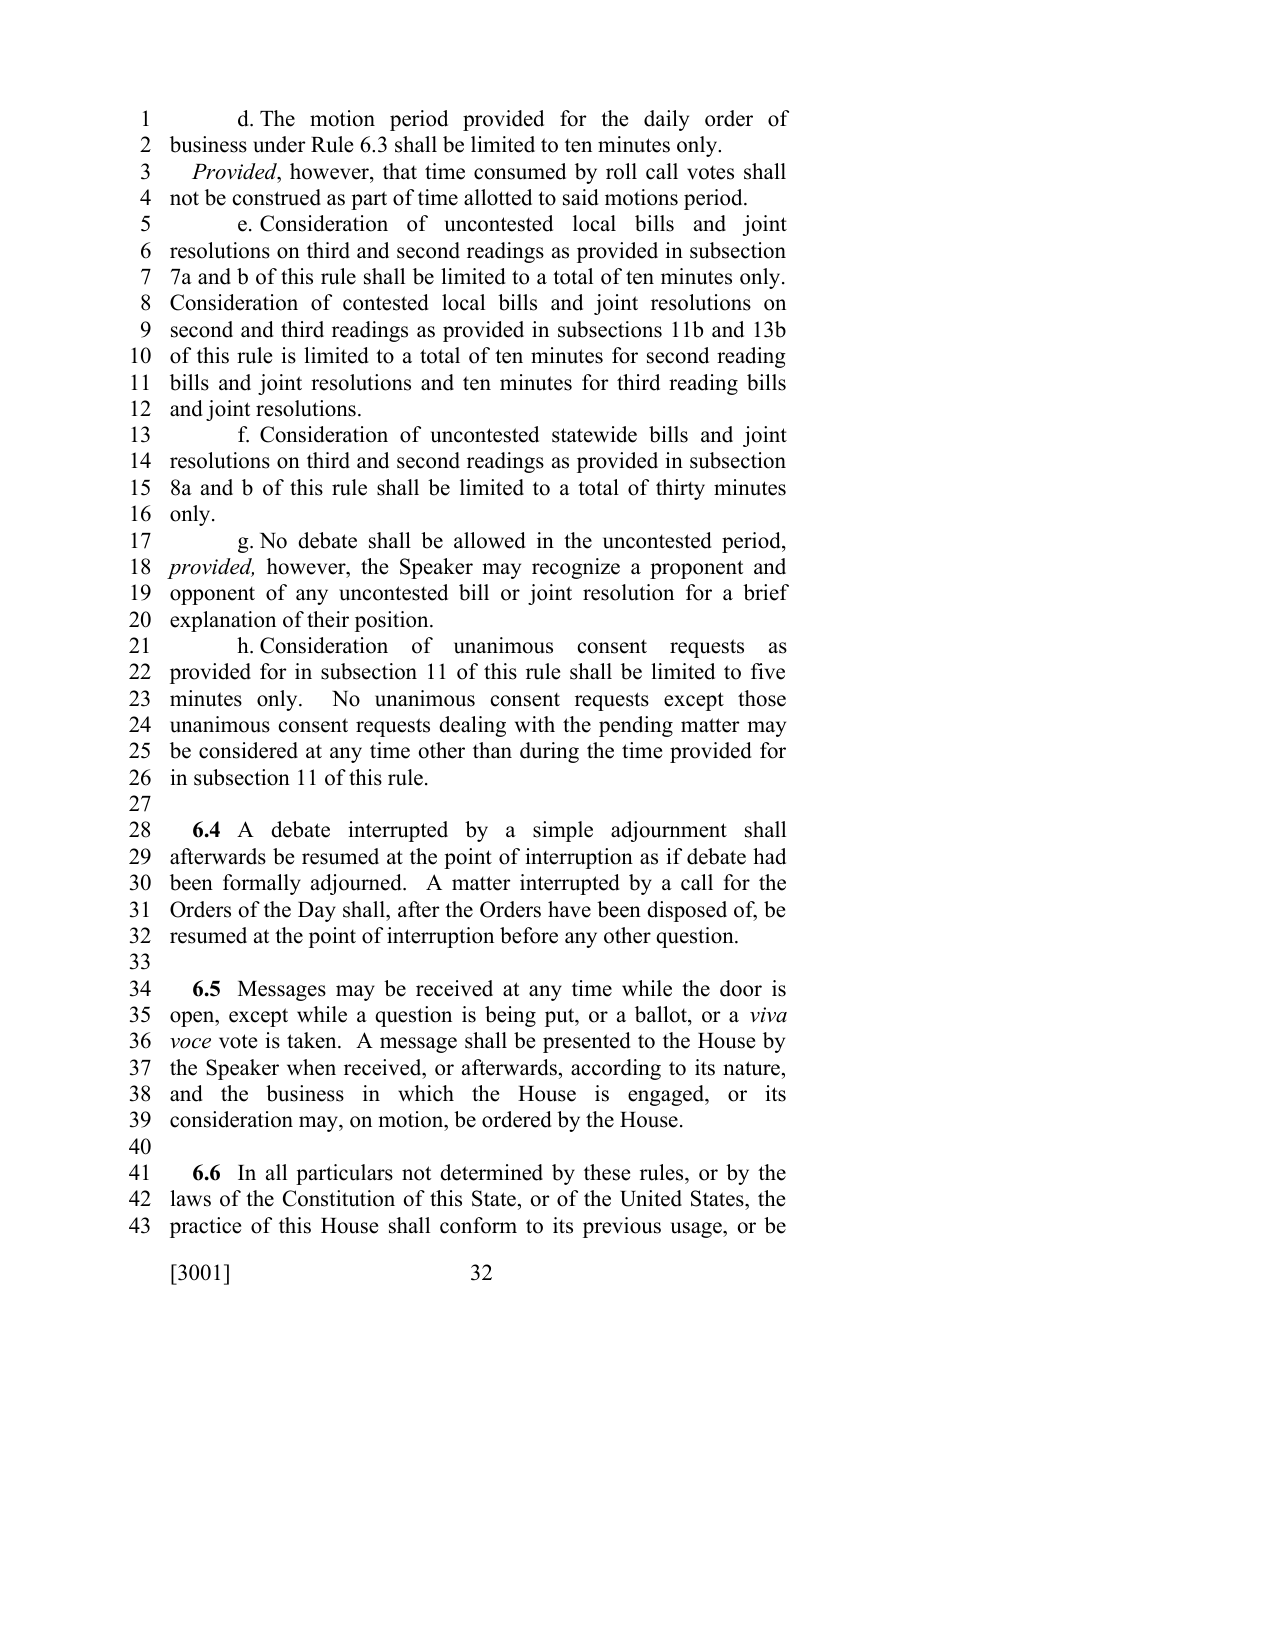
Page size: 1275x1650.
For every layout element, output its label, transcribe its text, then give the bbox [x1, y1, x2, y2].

text 6.5 Messages may be received at any time while the door is open, except while a question is being put, or a ballot, or a viva voce vote is taken. A message shall be presented to the House by the Speaker when received, or afterwards, according to its nature, and the business in which the House is engaged, or its consideration may, on motion, be ordered by the House. [169, 975, 787, 1133]
text g. No debate shall be allowed in the uncontested period, provided, however, the Speaker may recognize a proponent and opponent of any uncontested bill or joint resolution for a brief explanation of their position. [169, 527, 787, 632]
text e. Consideration of uncontested local bills and joint resolutions on third and second readings as provided in subsection 7a and b of this rule shall be limited to a total of ten minutes only. Consideration of contested local bills and joint resolutions on second and third readings as provided in subsections 11b and 13b of this rule is limited to a total of ten minutes for second reading bills and joint resolutions and ten minutes for third reading bills and joint resolutions. [169, 210, 787, 421]
text f. Consideration of uncontested statewide bills and joint resolutions on third and second readings as provided in subsection 8a and b of this rule shall be limited to a total of thirty minutes only. [169, 421, 787, 527]
text 6.4 A debate interrupted by a simple adjournment shall afterwards be resumed at the point of interruption as if debate had been formally adjourned. A matter interrupted by a call for the Orders of the Day shall, after the Orders have been disposed of, be resumed at the point of interruption before any other question. [169, 817, 787, 948]
text h. Consideration of unanimous consent requests as provided for in subsection 11 of this rule shall be limited to five minutes only. No unanimous consent requests except those unanimous consent requests dealing with the pending matter may be considered at any time other than during the time provided for in subsection 11 of this rule. [169, 632, 787, 790]
text d. The motion period provided for the daily order of business under Rule 6.3 shall be limited to ten minutes only. [169, 105, 787, 158]
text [169, 1159, 787, 1238]
text Provided, however, that time consumed by roll call votes shall not be construed as part of time allotted to said motions period. [169, 158, 787, 210]
